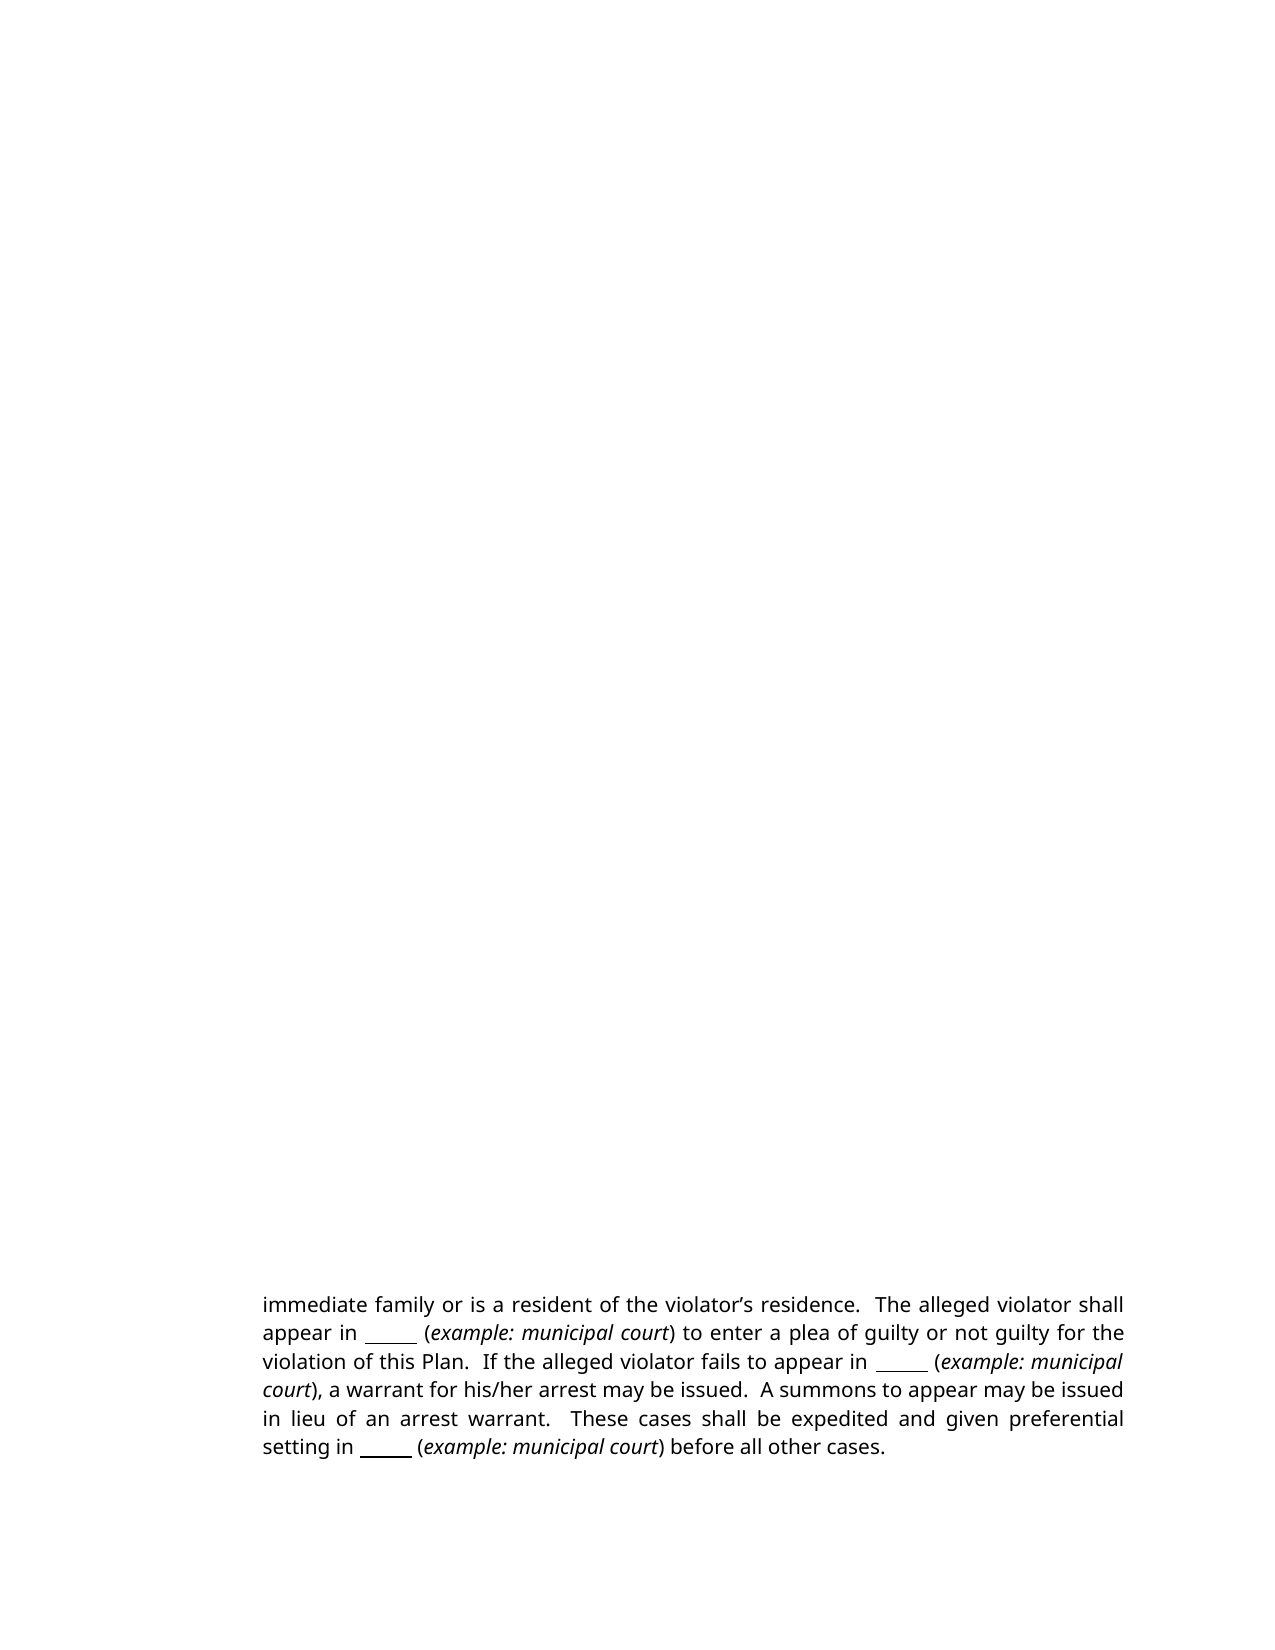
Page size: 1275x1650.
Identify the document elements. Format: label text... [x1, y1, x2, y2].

text (d) Any employee of the (name of your water supplier), police officer, or other employee designated by the (designated official), may issue a citation to a person he/she reasonably believes to be in violation of this Ordinance. The citation shall be prepared in duplicate and shall contain the name and address of the alleged violator, if known, the offense charged, and shall direct him/her to appear in the (example: municipal court) on the date shown on the citation for which the date shall not be less than 3 days nor more than 5 days from the date the citation was issued. The alleged violator shall be served a copy of the citation. Service of the citation shall be complete upon delivery of the citation to the alleged violator, to an agent or employee of a violator, or to a person over 14 years of age who is a member of the violator’s immediate family or is a resident of the violator’s residence. The alleged violator shall appear in (example: municipal court) to enter a plea of guilty or not guilty for the violation of this Plan. If the alleged violator fails to appear in (example: municipal court), a warrant for his/her arrest may be issued. A summons to appear may be issued in lieu of an arrest warrant. These cases shall be expedited and given preferential setting in (example: municipal court) before all other cases. [187, 1290, 1125, 1461]
